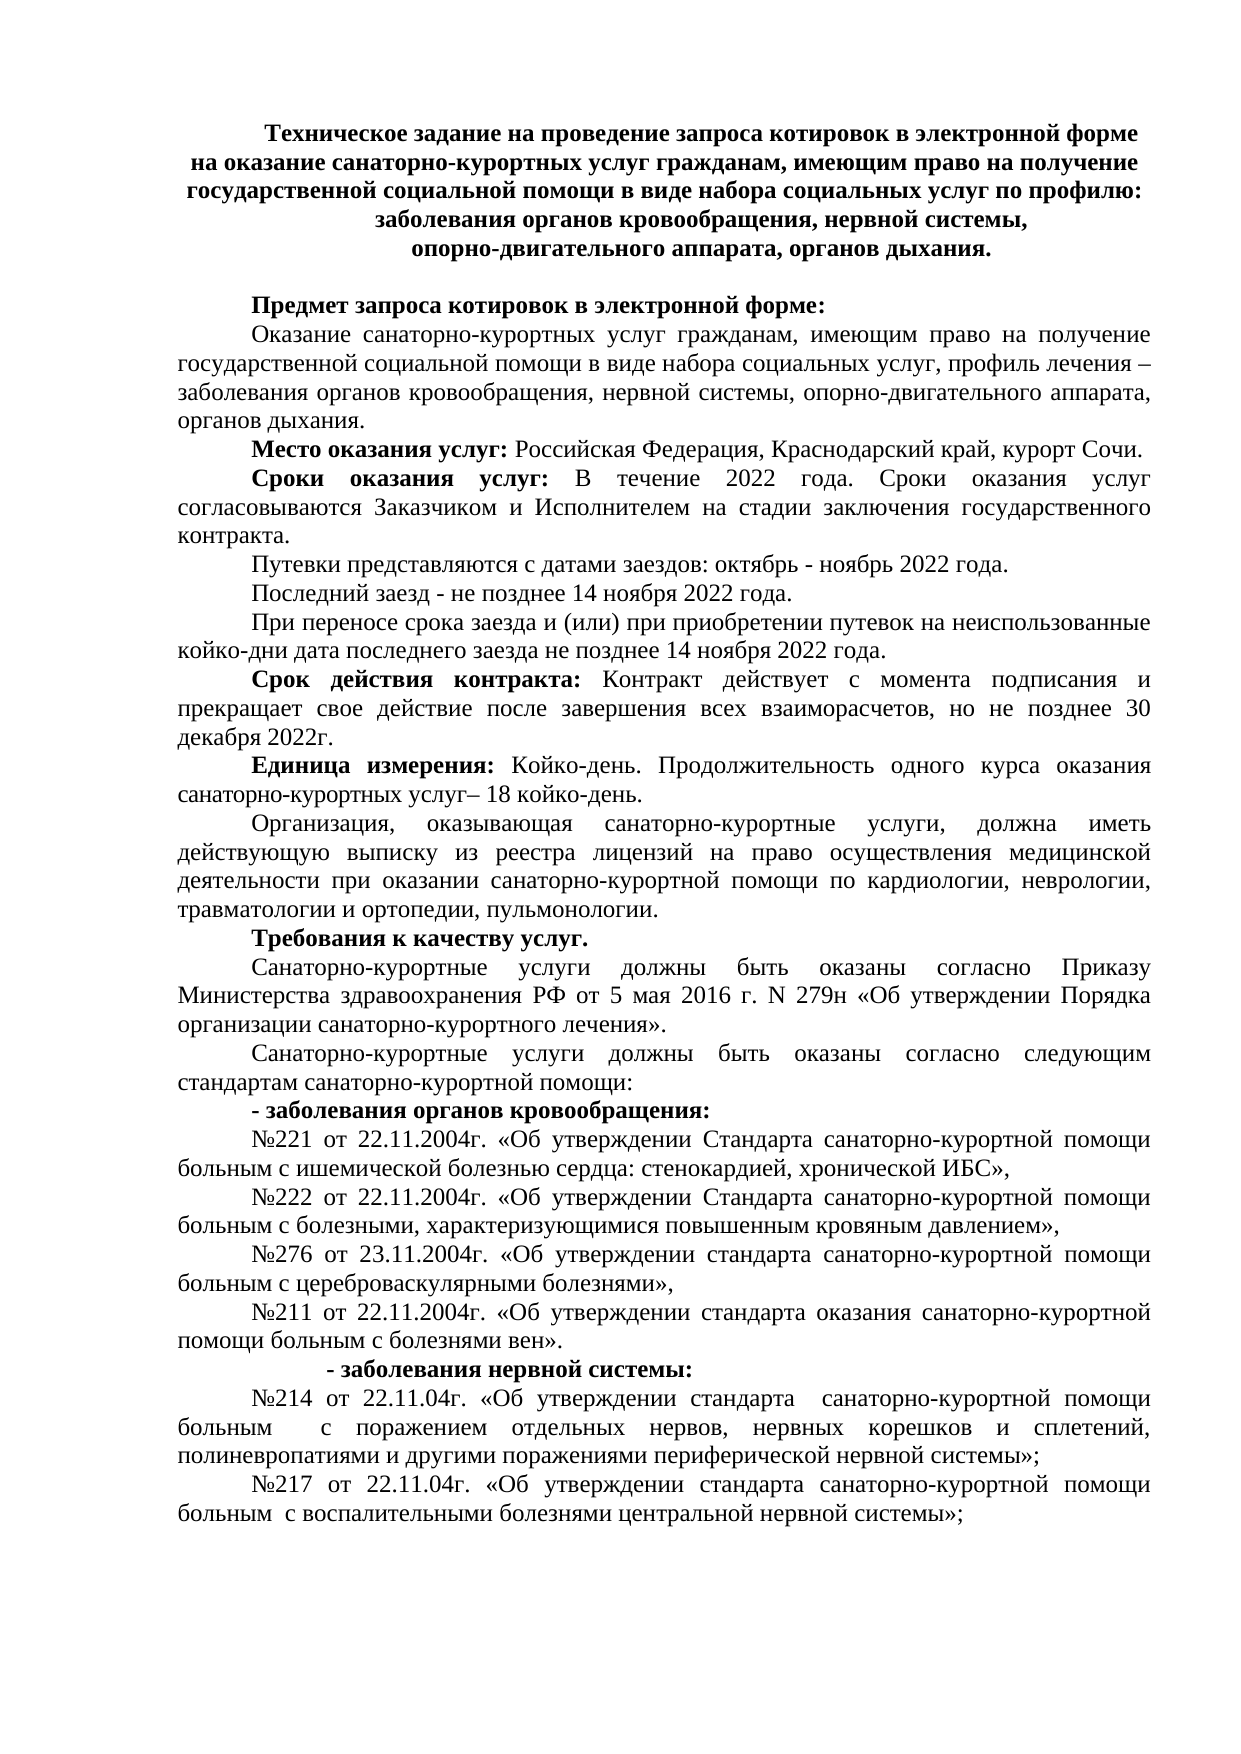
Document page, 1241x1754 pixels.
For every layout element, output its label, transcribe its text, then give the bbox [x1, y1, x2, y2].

text №217 от 22.11.04г. «Об утверждении стандарта санаторно-курортной помощи больным с воспалительными болезнями центральной нервной системы»; [177, 1469, 1152, 1527]
text №214 от 22.11.04г. «Об утверждении стандарта санаторно-курортной помощи больным с поражением отдельных нервов, нервных корешков и сплетений, полиневропатиями и другими поражениями периферической нервной системы»; [177, 1383, 1152, 1469]
text Сроки оказания услуг: В течение 2022 года. Сроки оказания услуг согласовываются Заказчиком и Исполнителем на стадии заключения государственного контракта. [177, 463, 1152, 549]
text Оказание санаторно-курортных услуг гражданам, имеющим право на получение государственной социальной помощи в виде набора социальных услуг, профиль лечения – заболевания органов кровообращения, нервной системы, опорно-двигательного аппарата, органов дыхания. [177, 319, 1152, 434]
text №222 от 22.11.2004г. «Об утверждении Стандарта санаторно-курортной помощи больным с болезными, характеризующимися повышенным кровяным давлением», [177, 1182, 1152, 1239]
text - заболевания органов кровообращения: [177, 1096, 1152, 1124]
text Последний заезд - не позднее 14 ноября 2022 года. [177, 578, 1152, 607]
text При переносе срока заезда и (или) при приобретении путевок на неиспользованные койко-дни дата последнего заезда не позднее 14 ноября 2022 года. [177, 607, 1152, 664]
text опорно-двигательного аппарата, органов дыхания. [177, 233, 1152, 262]
text №211 от 22.11.2004г. «Об утверждении стандарта оказания санаторно-курортной помощи больным с болезнями вен». [177, 1297, 1152, 1354]
text - заболевания нервной системы: [177, 1354, 1152, 1383]
text Санаторно-курортные услуги должны быть оказаны согласно Приказу Министерства здравоохранения РФ от 5 мая 2016 г. N 279н «Об утверждении Порядка организации санаторно-курортного лечения». [177, 952, 1152, 1038]
text Требования к качеству услуг. [177, 923, 1152, 952]
text Единица измерения: Койко-день. Продолжительность одного курса оказания санаторно-курортных услуг– 18 койко-день. [177, 751, 1152, 808]
text Санаторно-курортные услуги должны быть оказаны согласно следующим стандартам санаторно-курортной помощи: [177, 1038, 1152, 1096]
text Организация, оказывающая санаторно-курортные услуги, должна иметь действующую выписку из реестра лицензий на право осуществления медицинской деятельности при оказании санаторно-курортной помощи по кардиологии, неврологии, травматологии и ортопедии, пульмонологии. [177, 808, 1152, 923]
text Техническое задание на проведение запроса котировок в электронной форме на оказание санаторно-курортных услуг гражданам, имеющим право на получение государственной социальной помощи в виде набора социальных услуг по профилю: [177, 118, 1152, 204]
text №276 от 23.11.2004г. «Об утверждении стандарта санаторно-курортной помощи больным с цереброваскулярными болезнями», [177, 1239, 1152, 1297]
text Срок действия контракта: Контракт действует с момента подписания и прекращает свое действие после завершения всех взаиморасчетов, но не позднее 30 декабря 2022г. [177, 664, 1152, 751]
text Место оказания услуг: Российская Федерация, Краснодарский край, курорт Сочи. [177, 434, 1152, 463]
text Предмет запроса котировок в электронной форме: [177, 291, 1152, 319]
text заболевания органов кровообращения, нервной системы, [177, 204, 1152, 233]
text Путевки представляются с датами заездов: октябрь - ноябрь 2022 года. [177, 549, 1152, 578]
text №221 от 22.11.2004г. «Об утверждении Стандарта санаторно-курортной помощи больным с ишемической болезнью сердца: стенокардией, хронической ИБС», [177, 1124, 1152, 1182]
